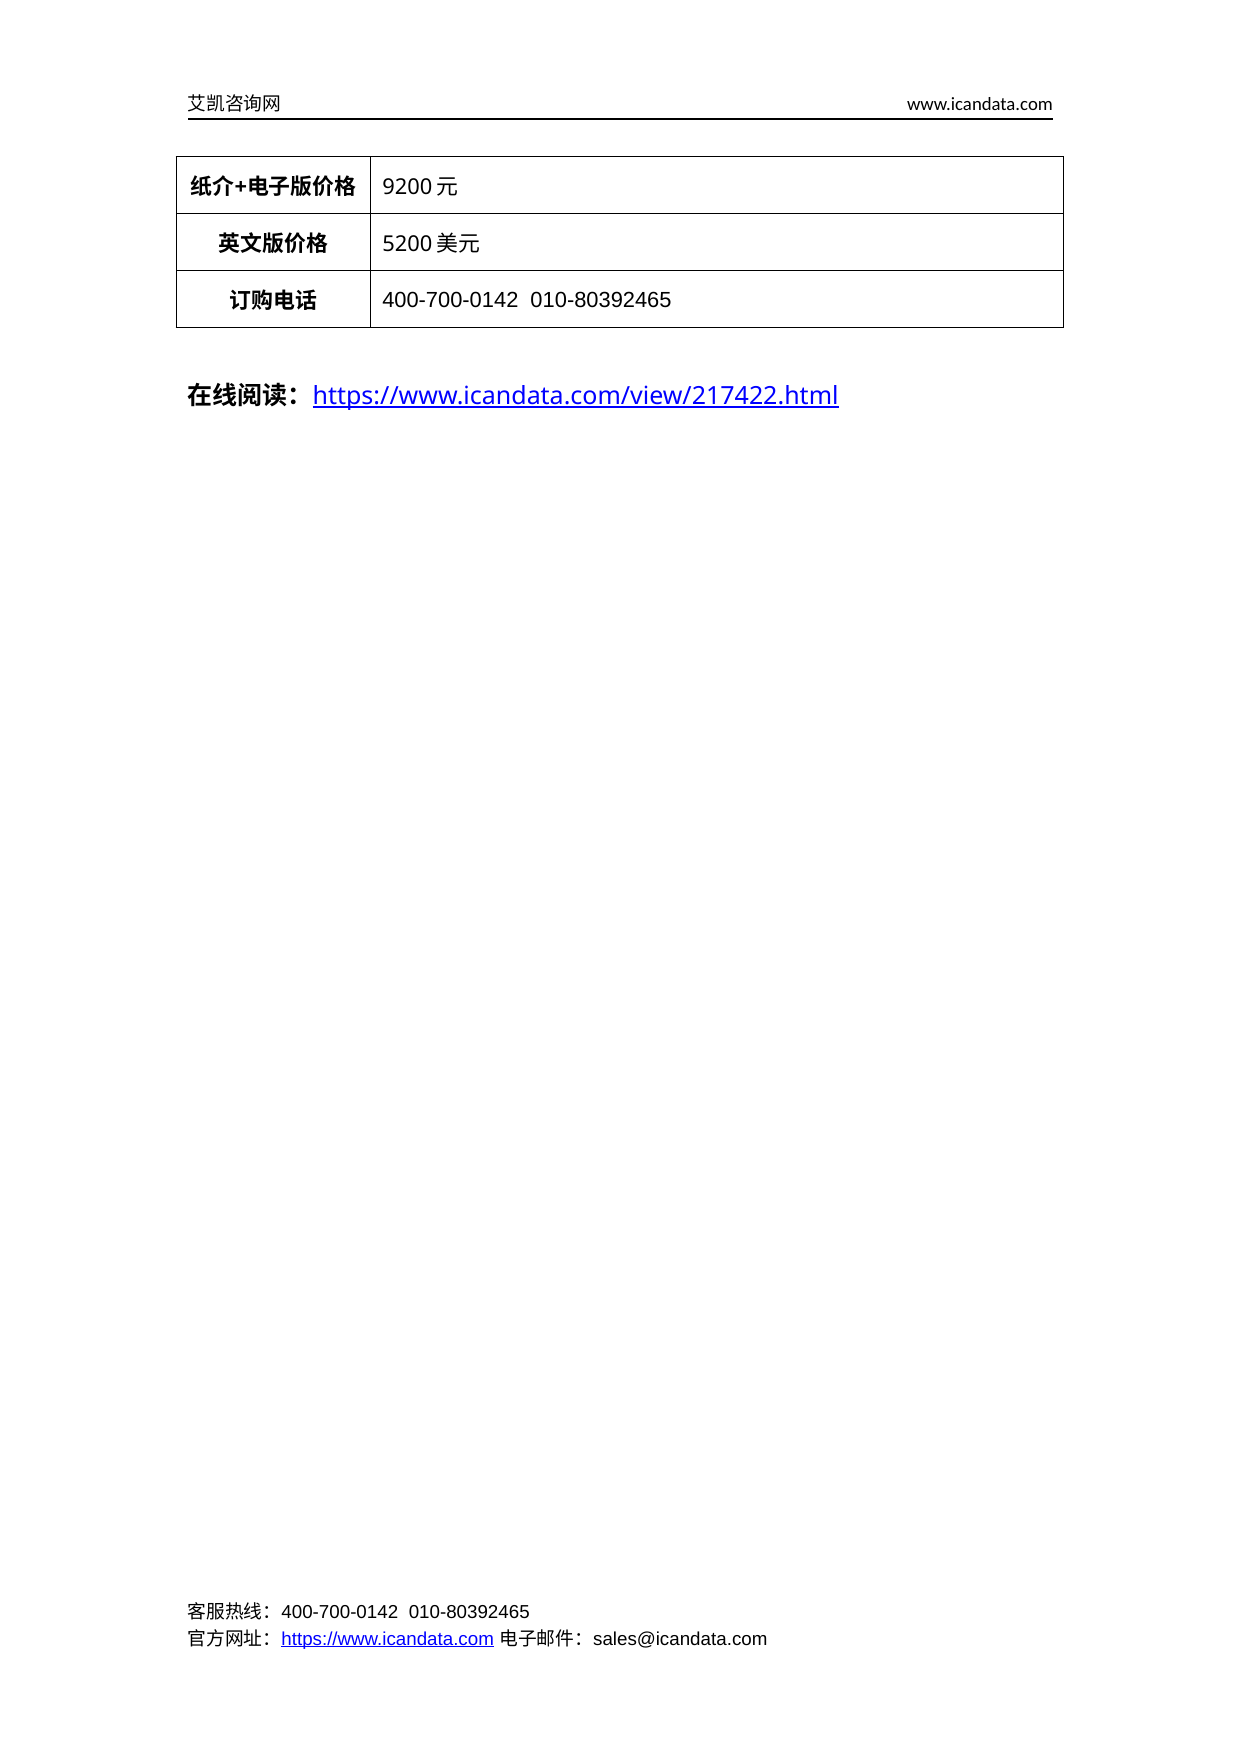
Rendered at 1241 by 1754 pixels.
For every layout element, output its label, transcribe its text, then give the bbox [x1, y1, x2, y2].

text 在线阅读：https://www.icandata.com/view/217422.html [187, 361, 1053, 426]
table_cell 纸介+电子版价格 [177, 157, 370, 213]
table_cell 400-700-0142 010-80392465 [371, 271, 1063, 327]
table_cell 9200元 [371, 157, 1063, 213]
table_cell 5200美元 [371, 214, 1063, 270]
table_cell 订购电话 [177, 271, 370, 327]
table_cell 英文版价格 [177, 214, 370, 270]
